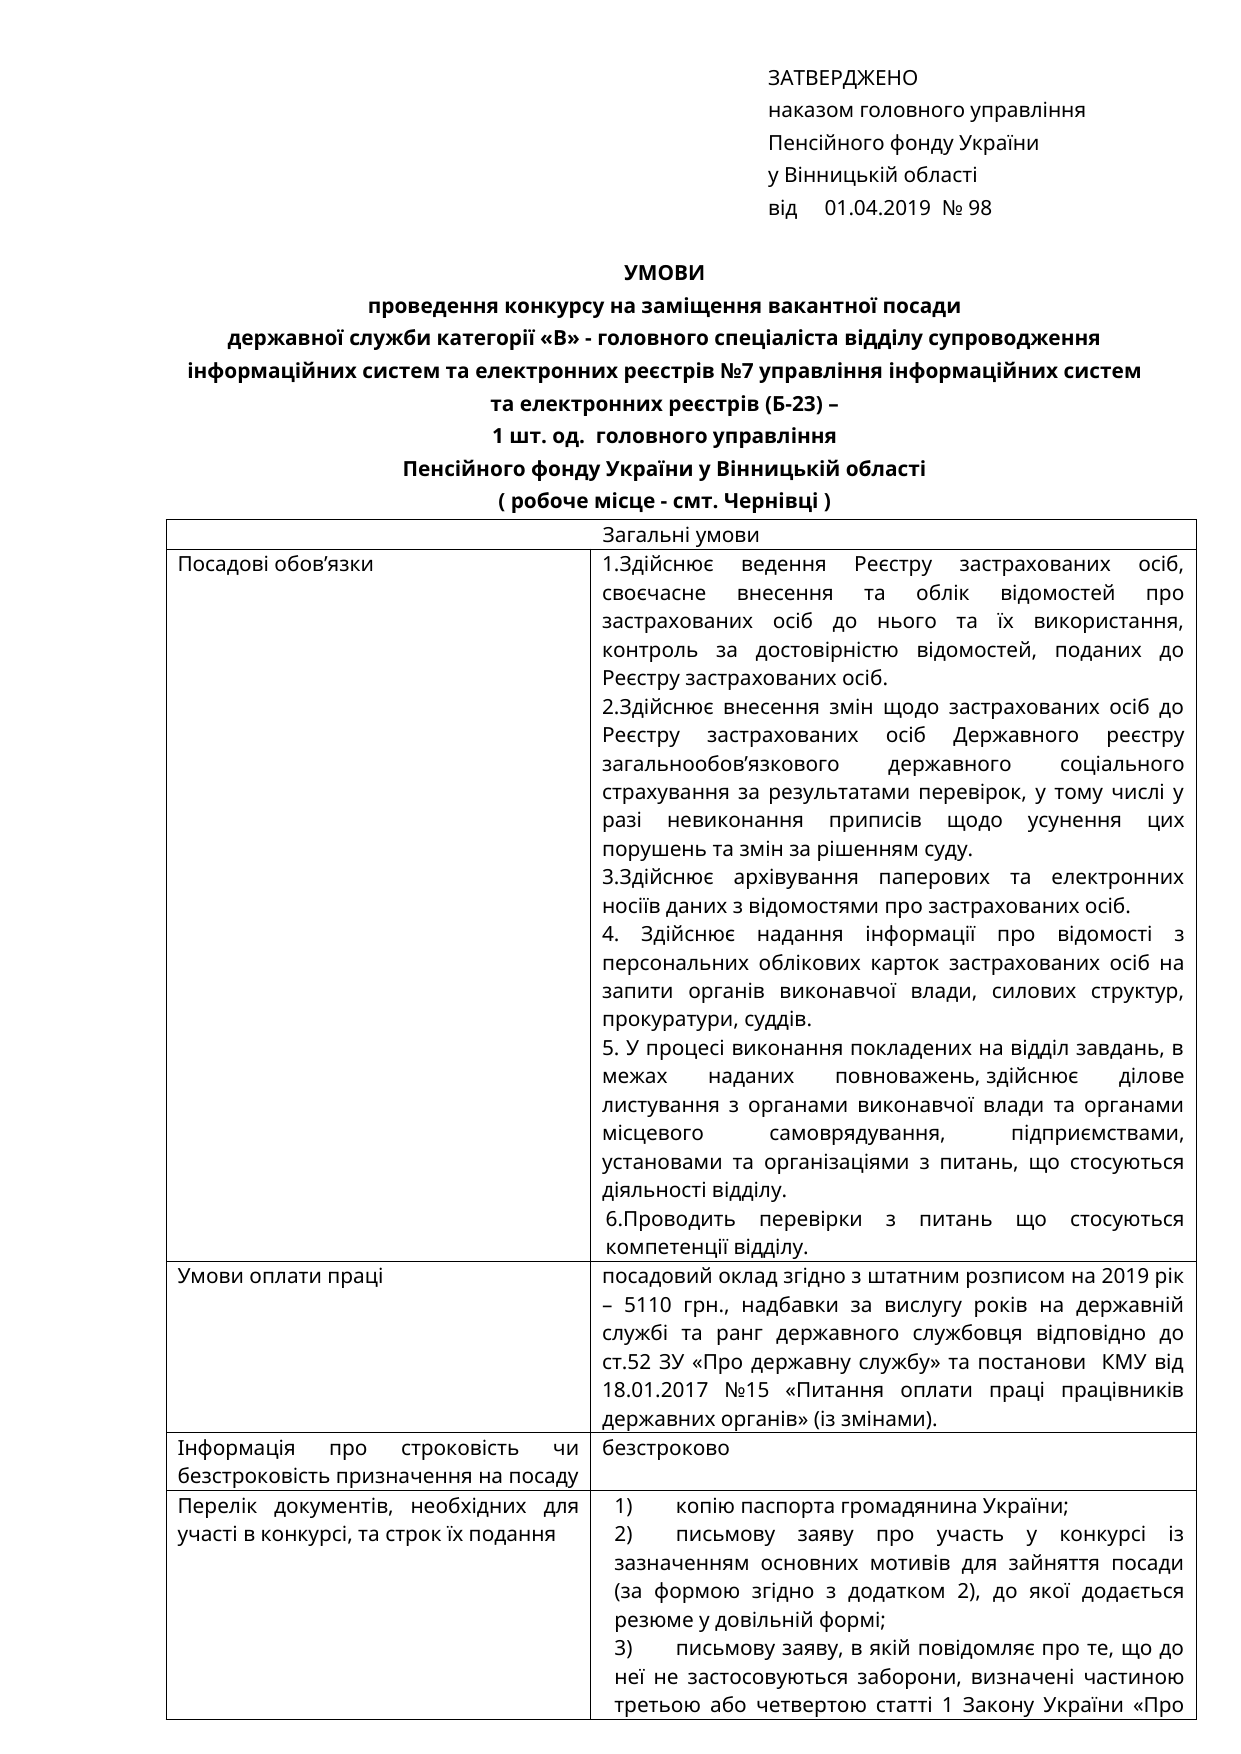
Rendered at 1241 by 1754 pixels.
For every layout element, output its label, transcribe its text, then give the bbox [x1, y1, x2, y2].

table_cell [591, 1491, 1196, 1719]
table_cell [167, 1491, 590, 1719]
table_cell Умови оплати праці [167, 1262, 590, 1432]
table_cell посадовий оклад згідно з штатним розписом на 2019 рік – 5110 грн., надбавки за вислугу років на державній службі та ранг державного службовця відповідно до ст.52 ЗУ «Про державну службу» та постанови КМУ від 18.01.2017 №15 «Питання оплати праці працівників державних органів» (із змінами). [591, 1262, 1196, 1432]
table_cell 1.Здійснює ведення Реєстру застрахованих осіб, своєчасне внесення та облік відомостей про застрахованих осіб до нього та їх використання, контроль за достовірністю відомостей, поданих до Реєстру застрахованих осіб. 2.Здійснює внесення змін щодо застрахованих осіб до Реєстру застрахованих осіб Державного реєстру загальнообов’язкового державного соціального страхування за результатами перевірок, у тому числі у разі невиконання приписів щодо усунення цих порушень та змін за рішенням суду. 3.Здійснює архівування паперових та електронних носіїв даних з відомостями про застрахованих осіб. 4. Здійснює надання інформації про відомості з персональних облікових карток застрахованих осіб на запити органів виконавчої влади, силових структур, прокуратури, суддів. 5. У процесі виконання покладених на відділ завдань, в межах наданих повноважень, здійснює ділове листування з органами виконавчої влади та органами місцевого самоврядування, підприємствами, установами та організаціями з питань, що стосуються діяльності відділу. 6.Проводить перевірки з питань що стосуються компетенції відділу. [591, 550, 1196, 1261]
table_header Загальні умови [167, 520, 1196, 548]
text державної служби категорії «В» - головного спеціаліста відділу супроводження інформаційних систем та електронних реєстрів №7 управління інформаційних систем та електронних реєстрів (Б-23) – [177, 323, 1152, 417]
text у Вінницькій області [177, 160, 1152, 189]
text від 01.04.2019 № 98 [177, 193, 1152, 221]
text ( робоче місце - смт. Чернівці ) [177, 486, 1152, 515]
text УМОВИ [177, 258, 1152, 287]
text наказом головного управління [768, 95, 1152, 124]
text 1 шт. од. головного управління [177, 421, 1152, 450]
text ЗАТВЕРДЖЕНО [177, 63, 1152, 91]
text проведення конкурсу на заміщення вакантної посади [177, 291, 1152, 319]
text Пенсійного фонду України у Вінницькій області [177, 454, 1152, 482]
table_cell Інформація про строковість чи безстроковість призначення на посаду [167, 1433, 590, 1490]
table_cell безстроково [591, 1433, 1196, 1490]
table_cell Посадові обов’язки [167, 550, 590, 1261]
text Пенсійного фонду України [177, 128, 1152, 156]
